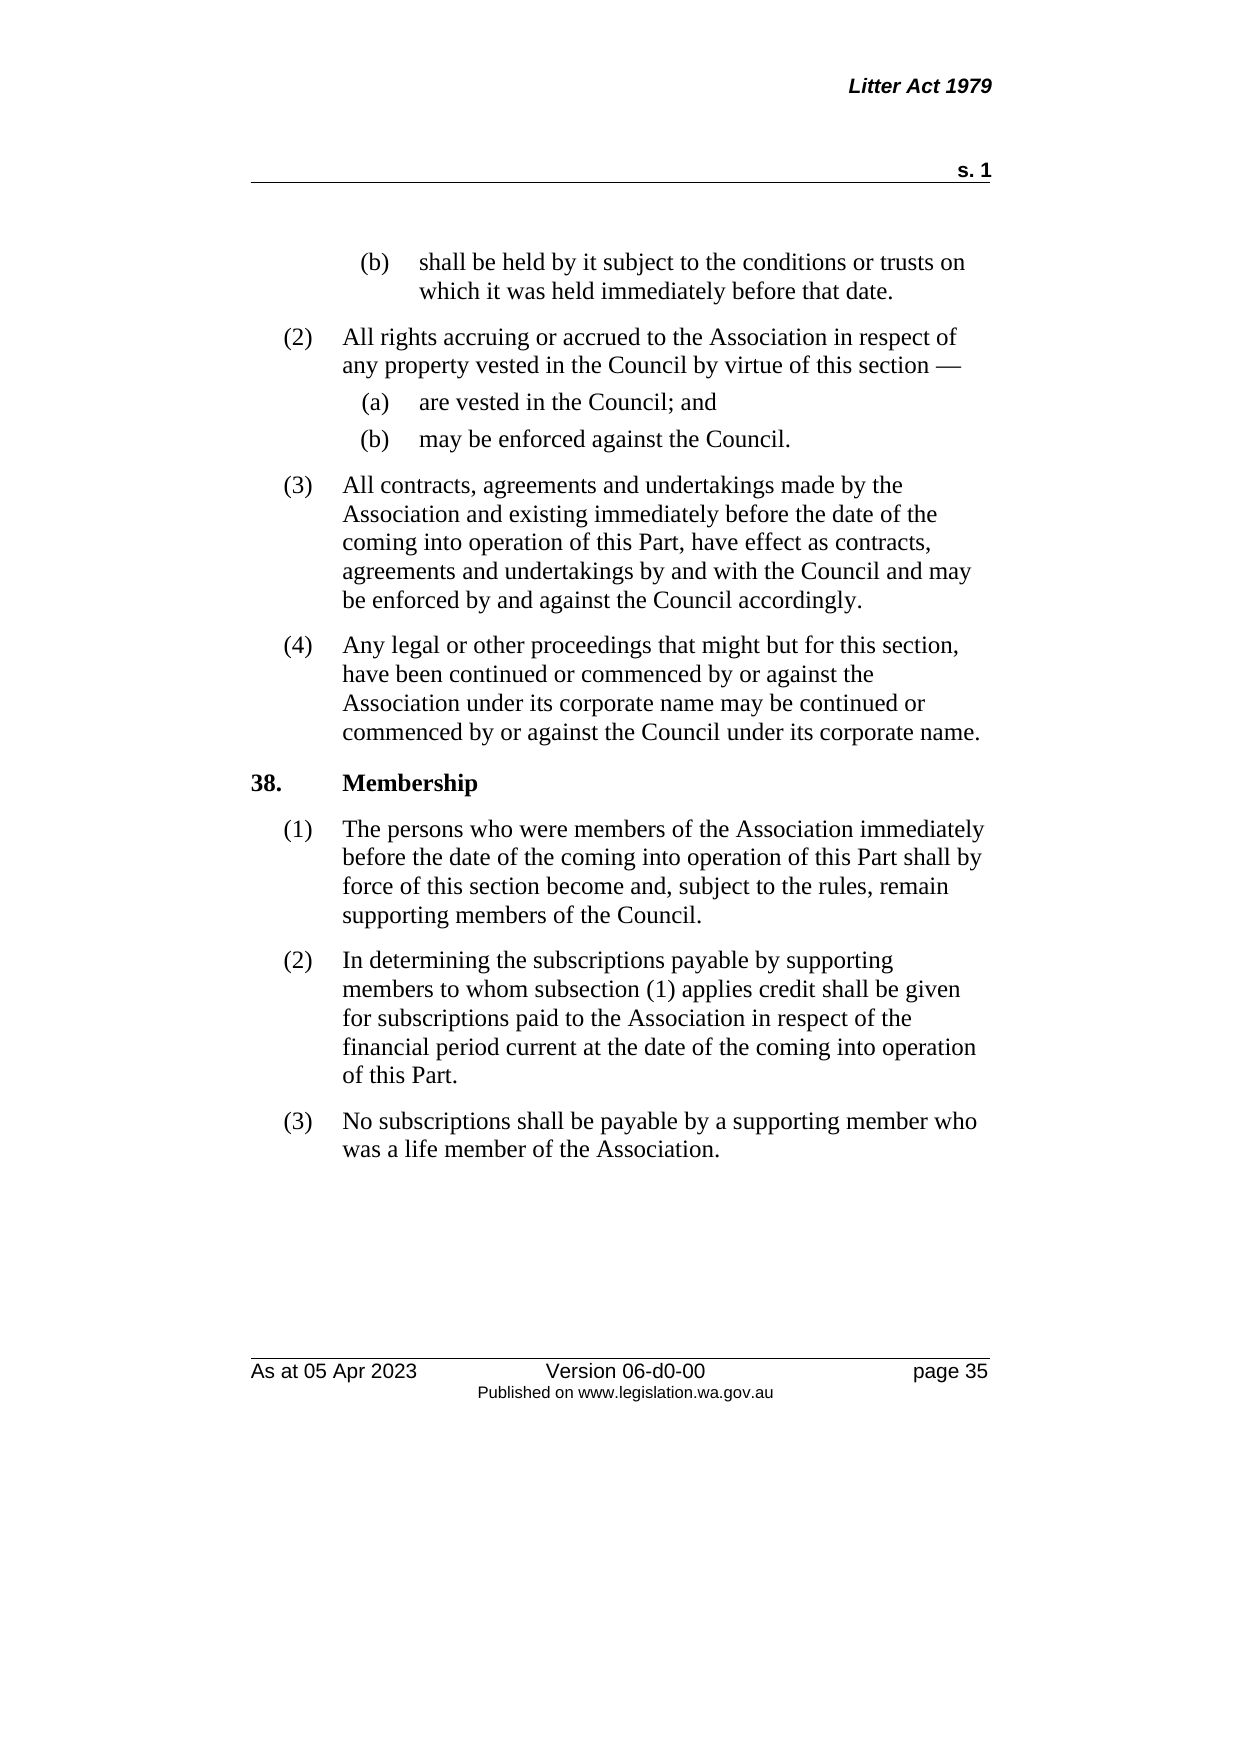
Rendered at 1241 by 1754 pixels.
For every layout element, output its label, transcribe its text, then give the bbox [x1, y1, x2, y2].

text (3) All contracts, agreements and undertakings made by the Association and existing immediately before the date of the coming into operation of this Part, have effect as contracts, agreements and undertakings by and with the Council and may be enforced by and against the Council accordingly. [251, 470, 990, 614]
subtitle 38. Membership [251, 768, 990, 797]
text (a) are vested in the Council; and [251, 387, 990, 416]
text (1) The persons who were members of the Association immediately before the date of the coming into operation of this Part shall by force of this section become and, subject to the rules, remain supporting members of the Council. [251, 814, 990, 929]
text (2) All rights accruing or accrued to the Association in respect of any property vested in the Council by virtue of this section — [251, 322, 990, 379]
text (b) shall be held by it subject to the conditions or trusts on which it was held immediately before that date. [251, 247, 990, 305]
text (2) In determining the subscriptions payable by supporting members to whom subsection (1) applies credit shall be given for subscriptions paid to the Association in respect of the financial period current at the date of the coming into operation of this Part. [251, 945, 990, 1089]
text (b) may be enforced against the Council. [251, 424, 990, 453]
text (4) Any legal or other proceedings that might but for this section, have been continued or commenced by or against the Association under its corporate name may be continued or commenced by or against the Council under its corporate name. [251, 630, 990, 745]
text (3) No subscriptions shall be payable by a supporting member who was a life member of the Association. [251, 1106, 990, 1163]
